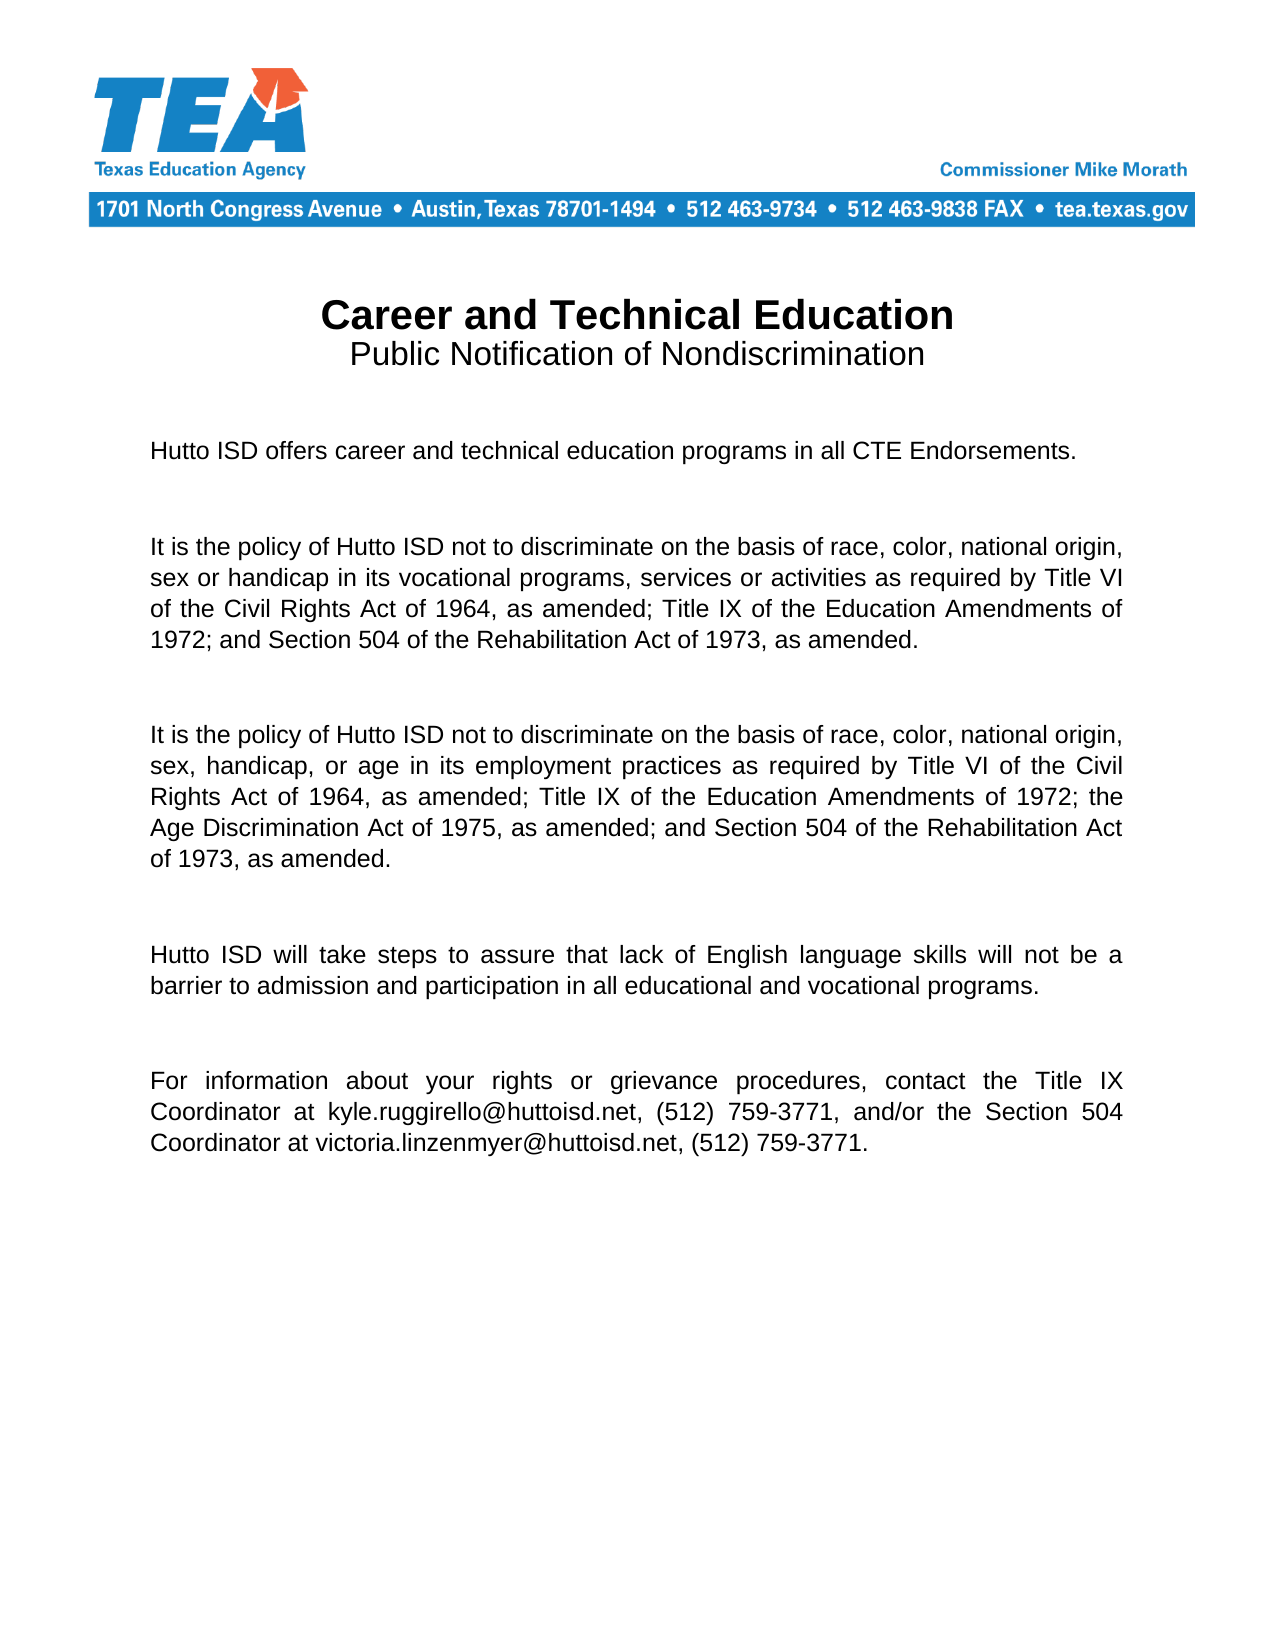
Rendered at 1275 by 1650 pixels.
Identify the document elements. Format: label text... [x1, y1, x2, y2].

picture [9, 5, 1275, 297]
text Public Notification of Nondiscrimination [150, 338, 1125, 372]
text Hutto ISD offers career and technical education programs in all CTE Endorsements. [150, 436, 1125, 465]
text Hutto ISD will take steps to assure that lack of English language skills will not be a barrier to admission and participation in all educational and vocational programs. [150, 940, 1125, 999]
text For information about your rights or grievance procedures, contact the Title IX Coordinator at kyle.ruggirello@huttoisd.net, (512) 759-3771, and/or the Section 504 Coordinator at victoria.linzenmyer@huttoisd.net, (512) 759-3771. [150, 1066, 1125, 1157]
text It is the policy of Hutto ISD not to discriminate on the basis of race, color, national origin, sex, handicap, or age in its employment practices as required by Title VI of the Civil Rights Act of 1964, as amended; Title IX of the Education Amendments of 1972; the Age Discrimination Act of 1975, as amended; and Section 504 of the Rehabilitation Act of 1973, as amended. [150, 720, 1125, 873]
text Career and Technical Education [150, 291, 1125, 338]
text It is the policy of Hutto ISD not to discriminate on the basis of race, color, national origin, sex or handicap in its vocational programs, services or activities as required by Title VI of the Civil Rights Act of 1964, as amended; Title IX of the Education Amendments of 1972; and Section 504 of the Rehabilitation Act of 1973, as amended. [150, 532, 1125, 653]
